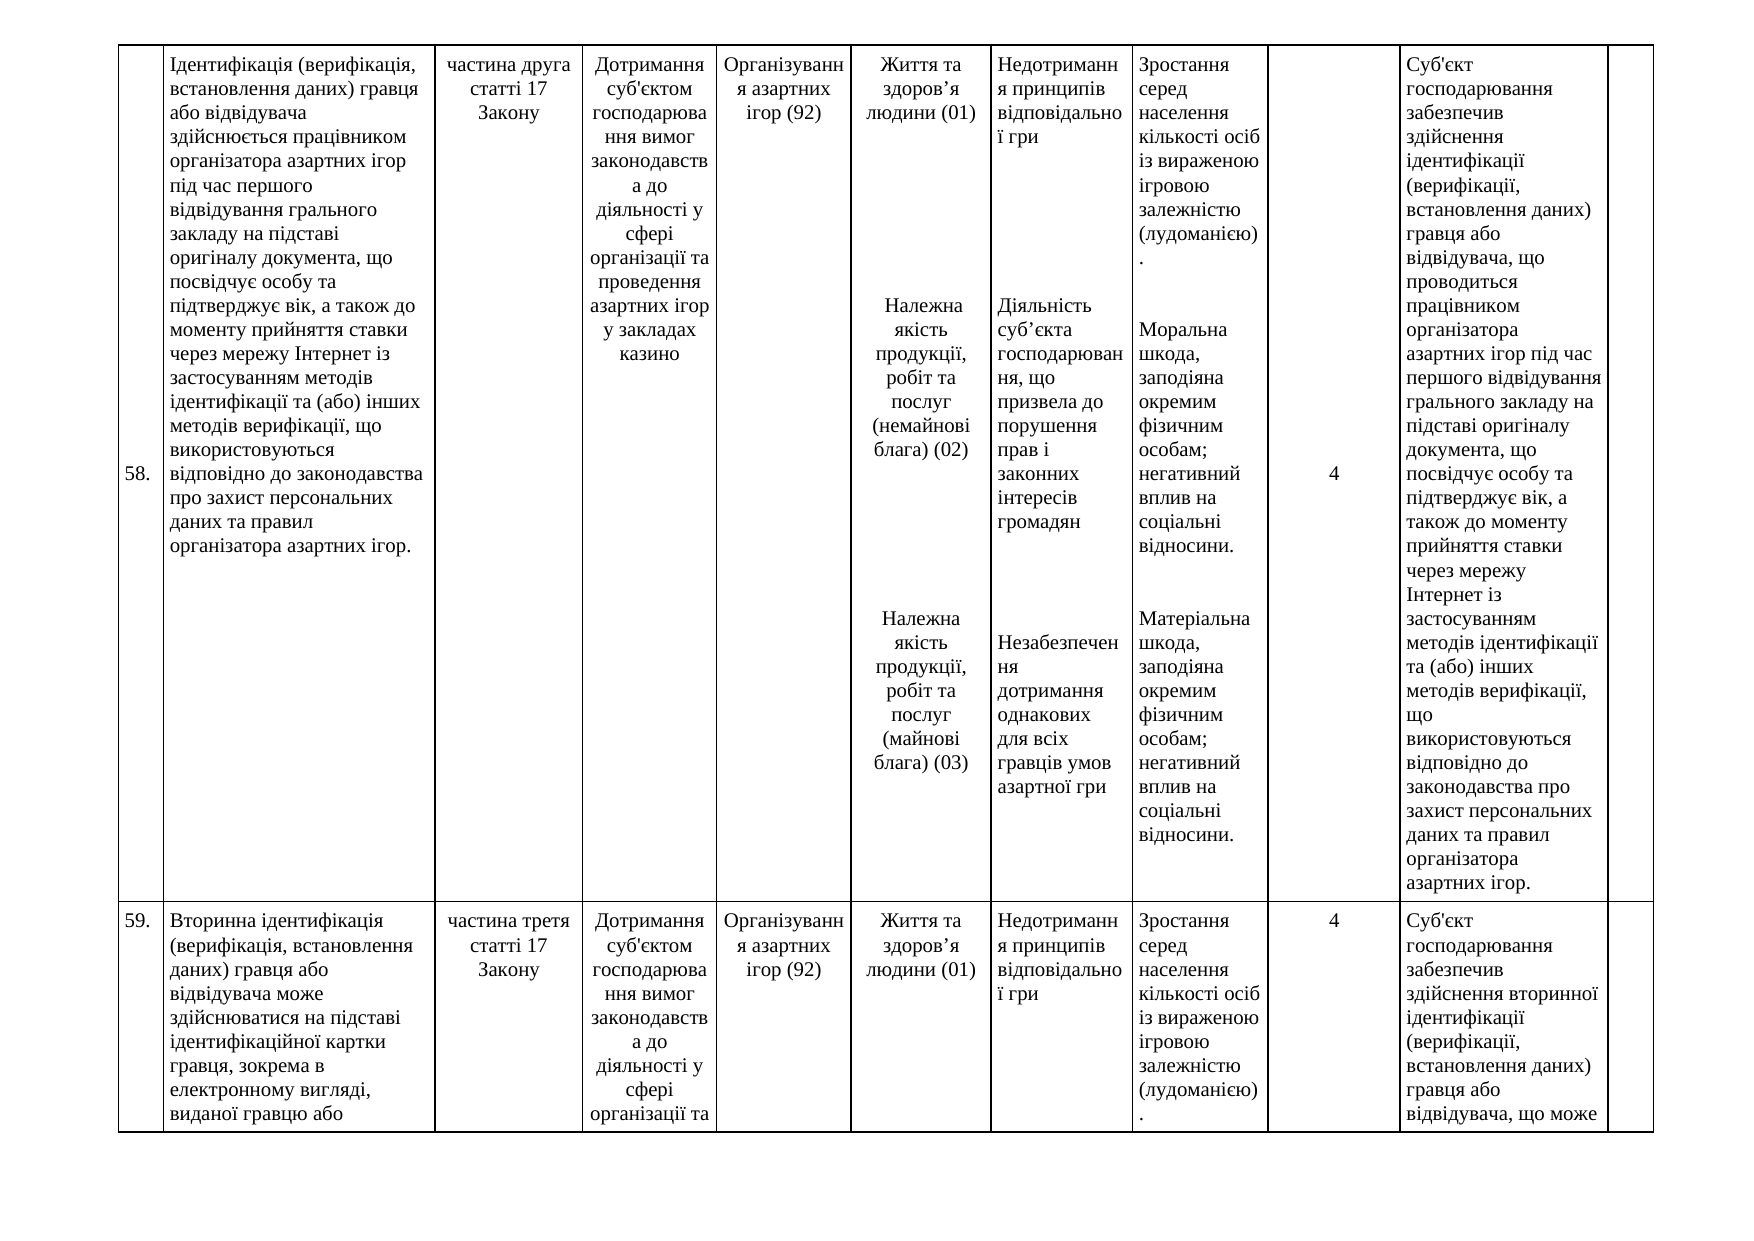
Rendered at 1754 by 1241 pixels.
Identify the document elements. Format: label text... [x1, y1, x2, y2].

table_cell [852, 46, 990, 901]
table_cell Ідентифікація (верифікація, встановлення даних) гравця або відвідувача здійснюється працівником організатора азартних ігор під час першого відвідування грального закладу на підставі оригіналу документа, що посвідчує особу та підтверджує вік, а також до моменту прийняття ставки через мережу Інтернет із застосуванням методів ідентифікації та (або) інших методів верифікації, що використовуються відповідно до законодавства про захист персональних даних та правил організатора азартних ігор. [164, 46, 434, 901]
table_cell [164, 902, 434, 1131]
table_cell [852, 902, 990, 1131]
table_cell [1401, 902, 1607, 1131]
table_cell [992, 902, 1132, 1131]
table_cell [1609, 46, 1653, 901]
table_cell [992, 46, 1132, 901]
table_cell 58. [119, 46, 163, 901]
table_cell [1133, 46, 1267, 901]
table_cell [717, 902, 850, 1131]
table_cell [1133, 902, 1267, 1131]
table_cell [583, 902, 716, 1131]
table_cell 59. [119, 902, 163, 1131]
table_cell [1609, 902, 1653, 1131]
table_cell 4 [1269, 46, 1399, 901]
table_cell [436, 902, 582, 1131]
table_cell Суб'єкт господарювання забезпечив здійснення ідентифікації (верифікації, встановлення даних) гравця або відвідувача, що проводиться працівником організатора азартних ігор під час першого відвідування грального закладу на підставі оригіналу документа, що посвідчує особу та підтверджує вік, а також до моменту прийняття ставки через мережу Інтернет із застосуванням методів ідентифікації та (або) інших методів верифікації, що використовуються відповідно до законодавства про захист персональних даних та правил організатора азартних ігор. [1401, 46, 1607, 901]
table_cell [583, 46, 716, 901]
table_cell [717, 46, 850, 901]
table_cell 4 [1269, 902, 1399, 1131]
table_cell частина друга статті 17 Закону [436, 46, 582, 901]
